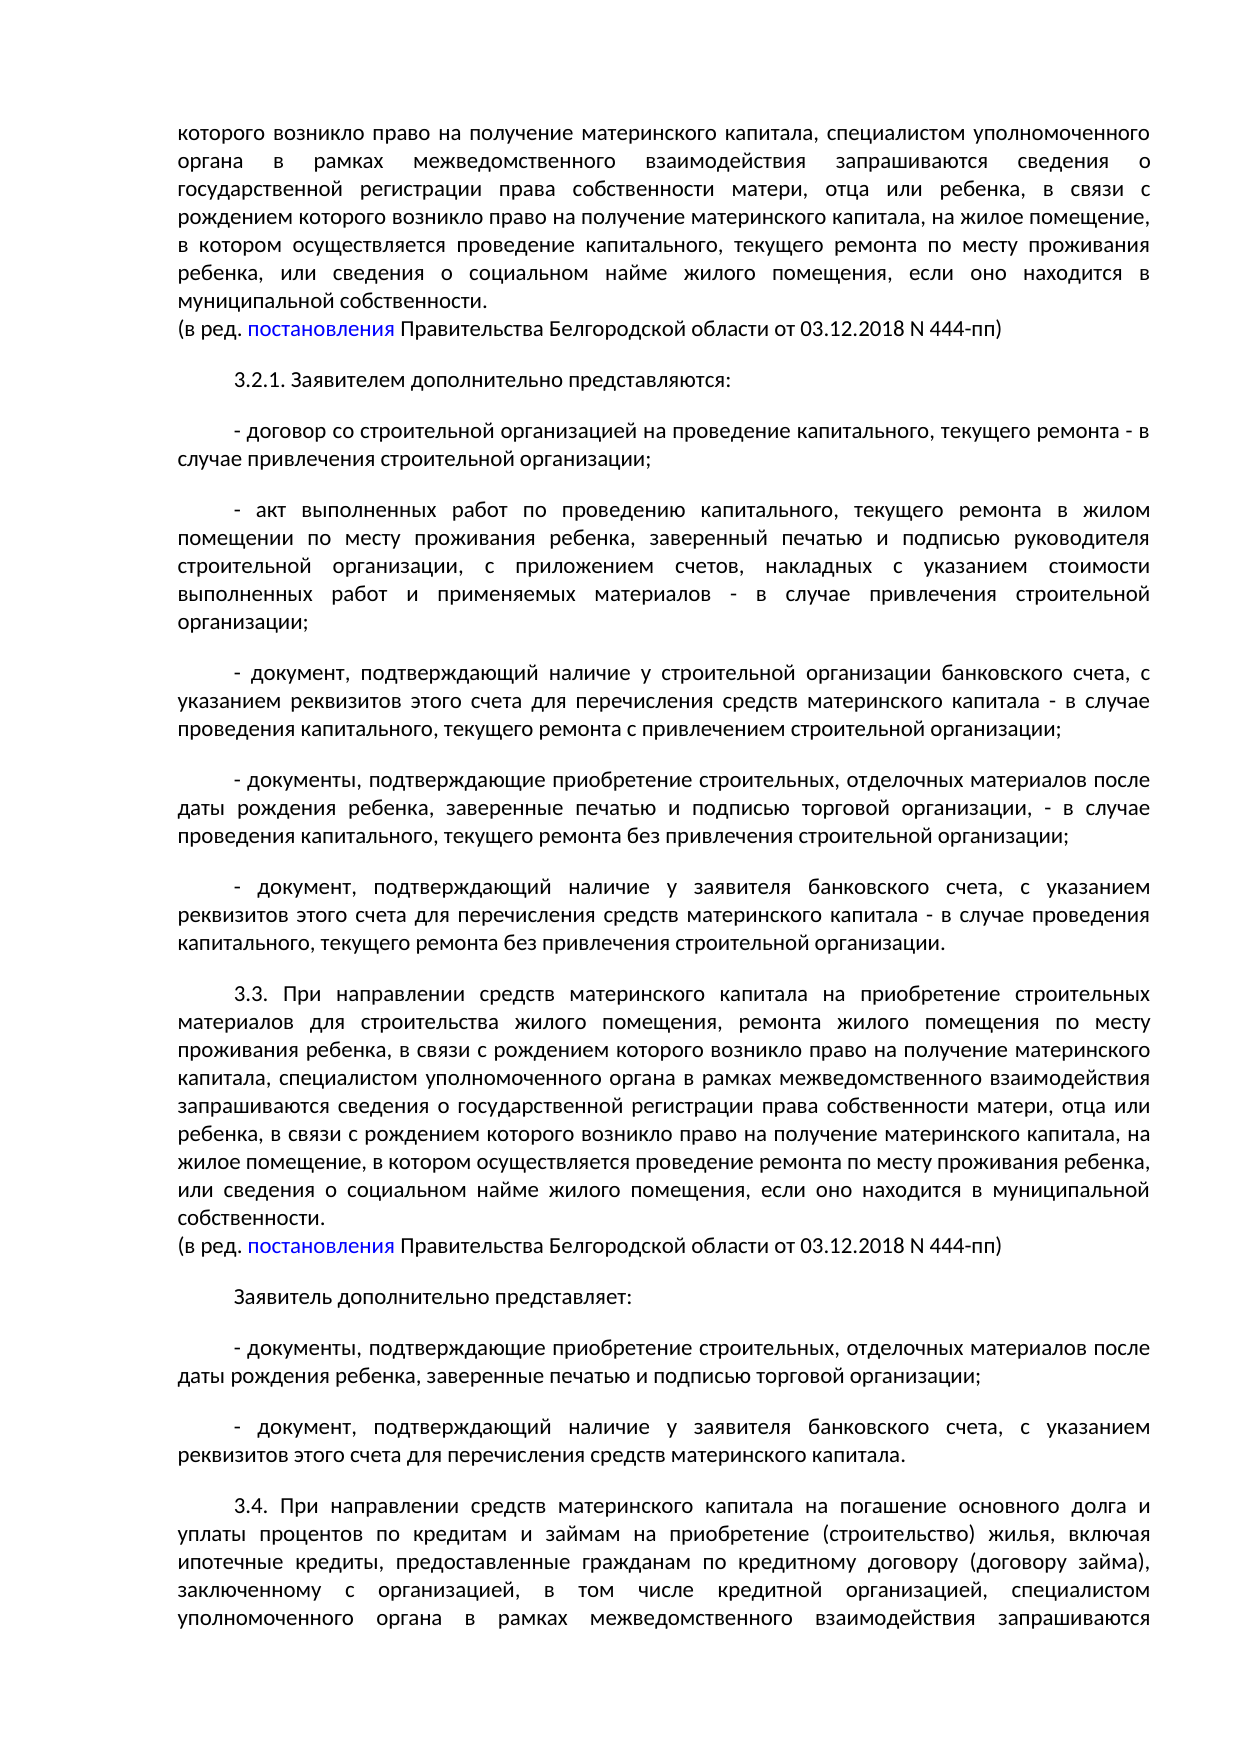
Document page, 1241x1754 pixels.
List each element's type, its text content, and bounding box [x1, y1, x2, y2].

text (в ред. постановления Правительства Белгородской области от 03.12.2018 N 444-пп) [177, 1231, 1152, 1259]
text 3.2.1. Заявителем дополнительно представляются: [177, 365, 1152, 393]
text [177, 1491, 1152, 1631]
text - документ, подтверждающий наличие у заявителя банковского счета, с указанием реквизитов этого счета для перечисления средств материнского капитала. [177, 1412, 1152, 1468]
text - документы, подтверждающие приобретение строительных, отделочных материалов после даты рождения ребенка, заверенные печатью и подписью торговой организации; [177, 1333, 1152, 1389]
text 3.3. При направлении средств материнского капитала на приобретение строительных материалов для строительства жилого помещения, ремонта жилого помещения по месту проживания ребенка, в связи с рождением которого возникло право на получение материнского капитала, специалистом уполномоченного органа в рамках межведомственного взаимодействия запрашиваются сведения о государственной регистрации права собственности матери, отца или ребенка, в связи с рождением которого возникло право на получение материнского капитала, на жилое помещение, в котором осуществляется проведение ремонта по месту проживания ребенка, или сведения о социальном найме жилого помещения, если оно находится в муниципальной собственности. [177, 979, 1152, 1231]
text - договор со строительной организацией на проведение капитального, текущего ремонта - в случае привлечения строительной организации; [177, 416, 1152, 472]
text - документ, подтверждающий наличие у заявителя банковского счета, с указанием реквизитов этого счета для перечисления средств материнского капитала - в случае проведения капитального, текущего ремонта без привлечения строительной организации. [177, 872, 1152, 956]
text - акт выполненных работ по проведению капитального, текущего ремонта в жилом помещении по месту проживания ребенка, заверенный печатью и подписью руководителя строительной организации, с приложением счетов, накладных с указанием стоимости выполненных работ и применяемых материалов - в случае привлечения строительной организации; [177, 495, 1152, 635]
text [177, 118, 1152, 314]
text (в ред. постановления Правительства Белгородской области от 03.12.2018 N 444-пп) [177, 314, 1152, 342]
text - документы, подтверждающие приобретение строительных, отделочных материалов после даты рождения ребенка, заверенные печатью и подписью торговой организации, - в случае проведения капитального, текущего ремонта без привлечения строительной организации; [177, 765, 1152, 849]
text - документ, подтверждающий наличие у строительной организации банковского счета, с указанием реквизитов этого счета для перечисления средств материнского капитала - в случае проведения капитального, текущего ремонта с привлечением строительной организации; [177, 658, 1152, 742]
text Заявитель дополнительно представляет: [177, 1282, 1152, 1310]
